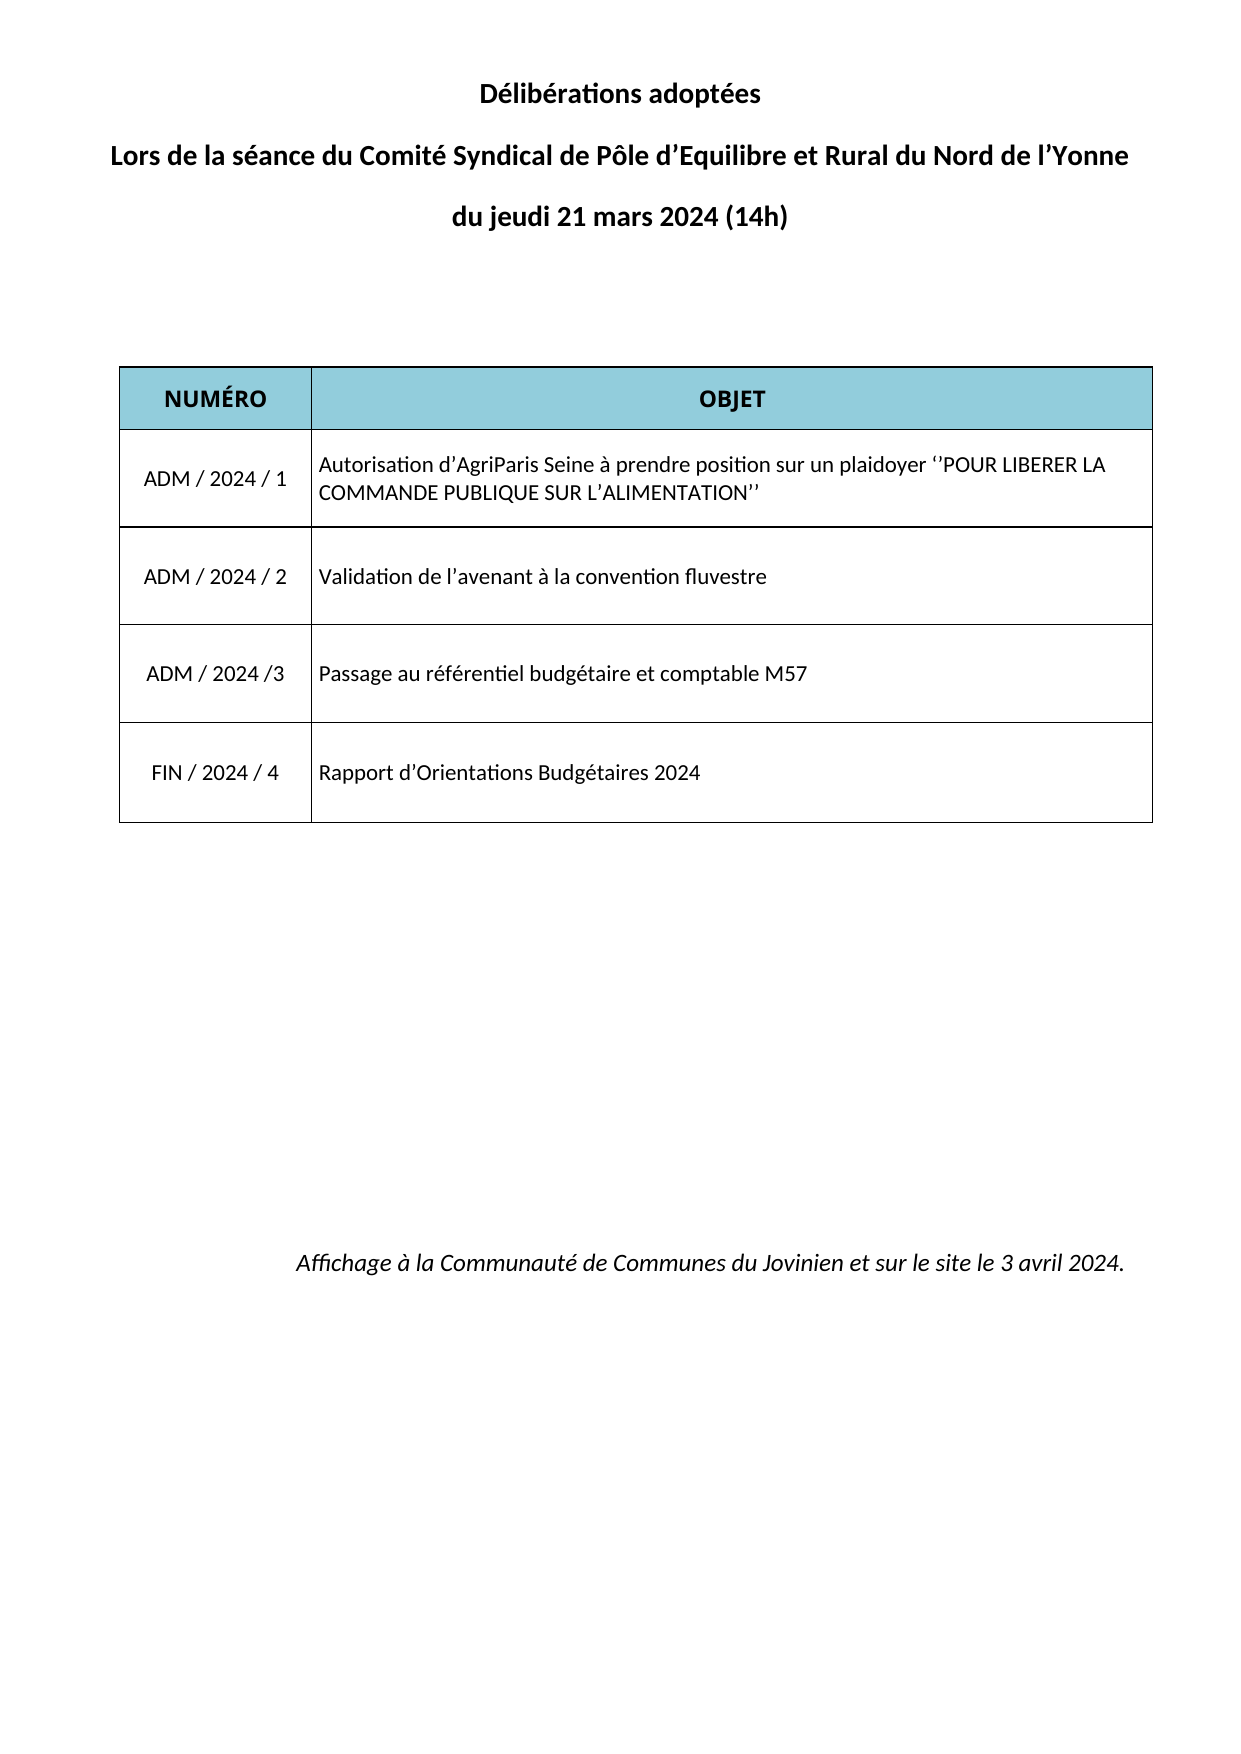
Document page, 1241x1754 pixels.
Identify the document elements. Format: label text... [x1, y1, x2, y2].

text du jeudi 21 mars 2024 (14h) [75, 198, 1165, 234]
text Délibérations adoptées [75, 75, 1165, 111]
text Affichage à la Communauté de Communes du Jovinien et sur le site le 3 avril 2024. [296, 1247, 1165, 1278]
table_cell FIN / 2024 / 4 [120, 723, 311, 822]
text Lors de la séance du Comité Syndical de Pôle d’Equilibre et Rural du Nord de l’Yonne [75, 137, 1165, 172]
table_header OBJET [312, 368, 1152, 429]
table_cell Validation de l’avenant à la convention fluvestre [312, 528, 1152, 624]
table_header NUMÉRO [120, 368, 311, 429]
table_cell Autorisation d’AgriParis Seine à prendre position sur un plaidoyer ‘’POUR LIBERER LA COMMANDE PUBLIQUE SUR L’ALIMENTATION’’ [312, 430, 1152, 526]
table_cell ADM / 2024 / 2 [120, 528, 311, 624]
table_cell ADM / 2024 /3 [120, 625, 311, 722]
table_cell Rapport d’Orientations Budgétaires 2024 [312, 723, 1152, 822]
table_cell Passage au référentiel budgétaire et comptable M57 [312, 625, 1152, 722]
table_cell ADM / 2024 / 1 [120, 430, 311, 526]
